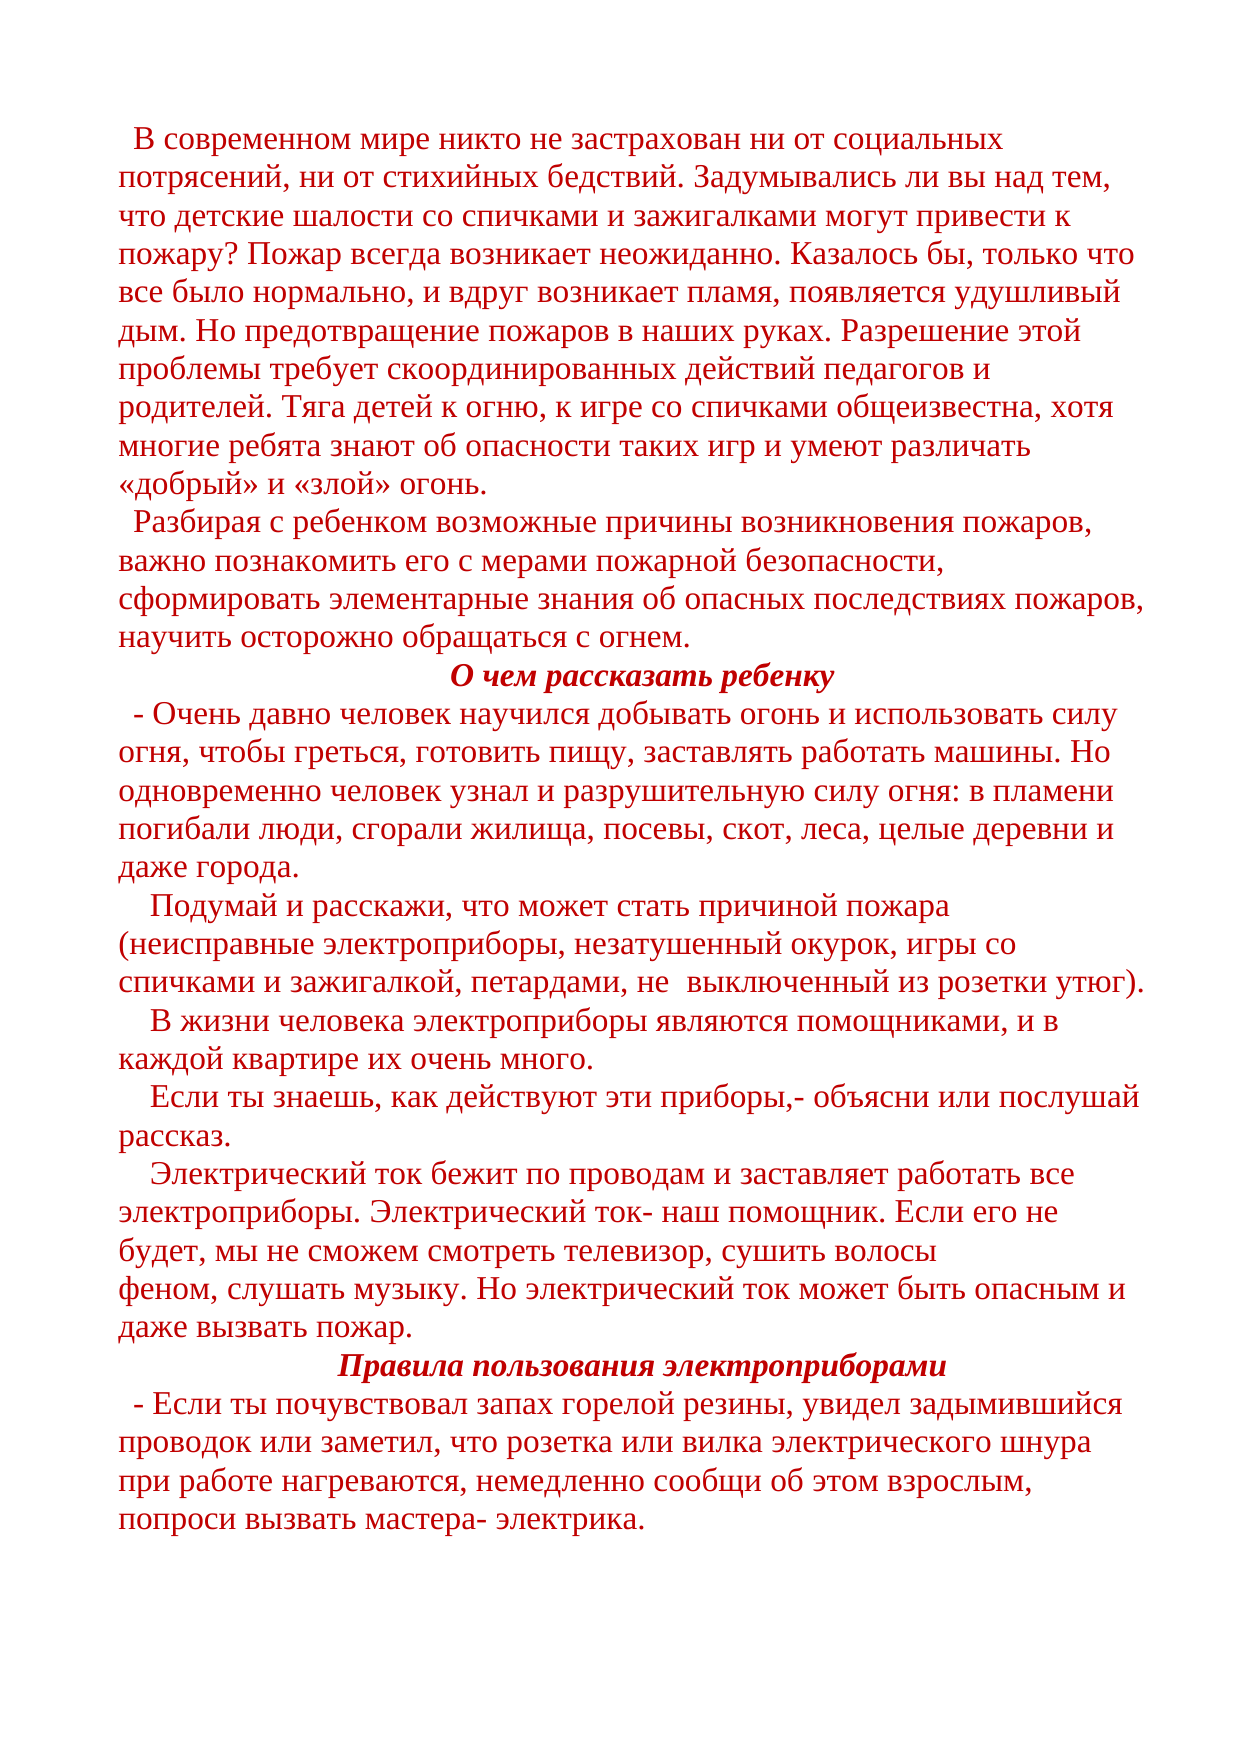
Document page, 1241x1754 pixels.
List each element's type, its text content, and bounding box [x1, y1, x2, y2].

text - Если ты почувствовал запах горелой резины, увидел задымившийся проводок или заметил, что розетка или вилка электрического шнура при работе нагреваются, немедленно сообщи об этом взрослым, попроси вызвать мастера- электрика. [118, 1383, 1152, 1536]
text В современном мире никто не застрахован ни от социальных потрясений, ни от стихийных бедствий. Задумывались ли вы над тем, что детские шалости со спичками и зажигалками могут привести к пожару? Пожар всегда возникает неожиданно. Казалось бы, только что все было нормально, и вдруг возникает пламя, появляется удушливый дым. Но предотвращение пожаров в наших руках. Разрешение этой проблемы требует скоординированных действий педагогов и родителей. Тяга детей к огню, к игре со спичками общеизвестна, хотя многие ребята знают об опасности таких игр и умеют различать «добрый» и «злой» огонь. [118, 118, 1152, 501]
text Электрический ток бежит по проводам и заставляет работать все электроприборы. Электрический ток- наш помощник. Если его не будет, мы не сможем смотреть телевизор, сушить волосы феном, слушать музыку. Но электрический ток может быть опасным и даже вызвать пожар. [118, 1153, 1152, 1345]
text Разбирая с ребенком возможные причины возникновения пожаров, важно познакомить его с мерами пожарной безопасности, сформировать элементарные знания об опасных последствиях пожаров, научить осторожно обращаться с огнем. [118, 501, 1152, 655]
text В жизни человека электроприборы являются помощниками, и в каждой квартире их очень много. [118, 1000, 1152, 1076]
text - Очень давно человек научился добывать огонь и использовать силу огня, чтобы греться, готовить пищу, заставлять работать машины. Но одновременно человек узнал и разрушительную силу огня: в пламени погибали люди, сгорали жилища, посевы, скот, леса, целые деревни и даже города. [118, 693, 1152, 885]
text Подумай и расскажи, что может стать причиной пожара (неисправные электроприборы, незатушенный окурок, игры со спичками и зажигалкой, петардами, не выключенный из розетки утюг). [118, 885, 1152, 1000]
text Если ты знаешь, как действуют эти приборы,- объясни или послушай рассказ. [118, 1076, 1152, 1153]
text Правила пользования электроприборами [118, 1345, 1152, 1383]
text О чем рассказать ребенку [118, 655, 1152, 693]
